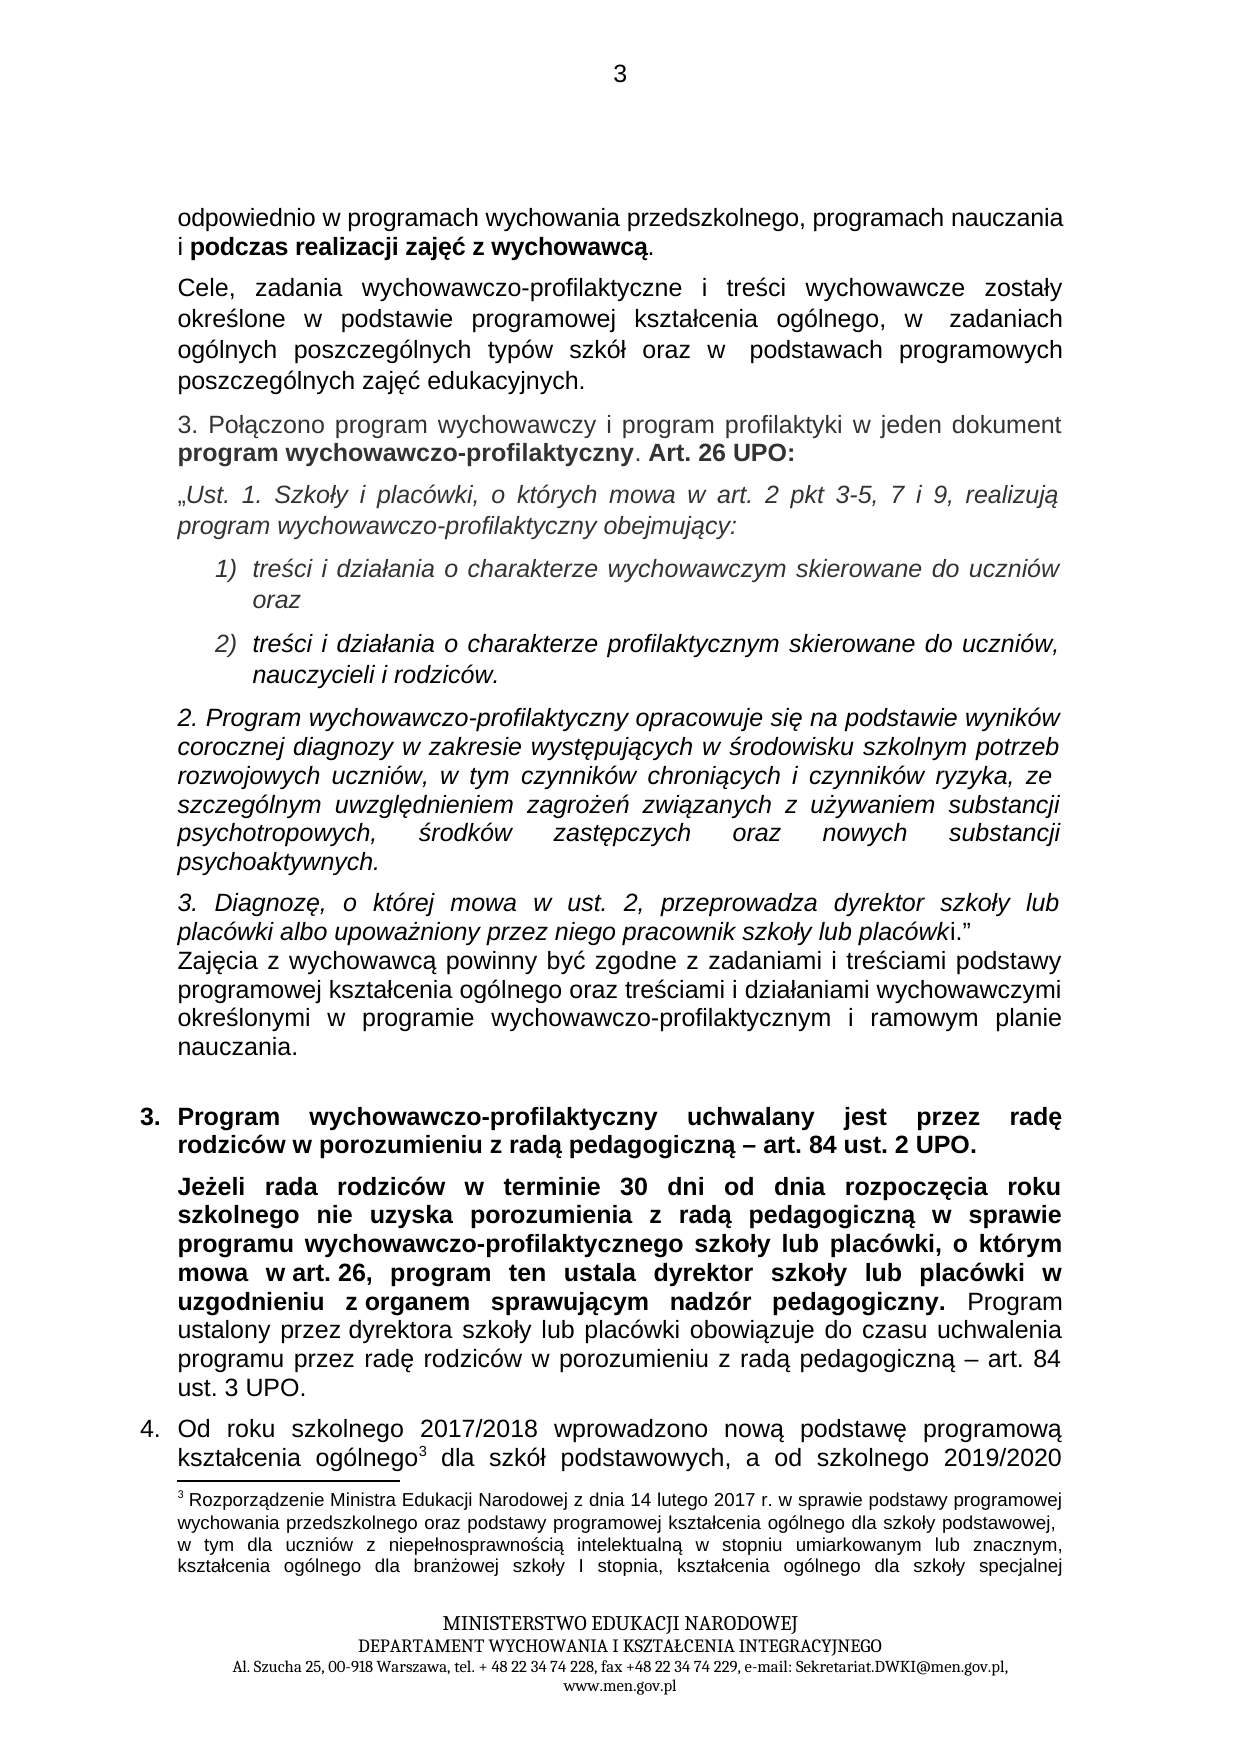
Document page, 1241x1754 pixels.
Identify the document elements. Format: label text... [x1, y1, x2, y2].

text 3. Połączono program wychowawczy i program profilaktyki w jeden dokument program wychowawczo-profilaktyczny. Art. 26 UPO: [177, 410, 1063, 467]
list Cele, zadania wychowawczo-profilaktyczne i treści wychowawcze zostały określone w podstawie programowej kształcenia ogólnego, w zadaniach ogólnych poszczególnych typów szkół oraz w podstawach programowych poszczególnych zajęć edukacyjnych. [177, 273, 1063, 395]
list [140, 1414, 1063, 1471]
list treści i działania o charakterze profilaktycznym skierowane do uczniów, nauczycieli i rodziców. [215, 629, 1063, 689]
list Jeżeli rada rodziców w terminie 30 dni od dnia rozpoczęcia roku szkolnego nie uzyska porozumienia z radą pedagogiczną w sprawie programu wychowawczo-profilaktycznego szkoły lub placówki, o którym mowa w art. 26, program ten ustala dyrektor szkoły lub placówki w uzgodnieniu z organem sprawującym nadzór pedagogiczny. Program ustalony przez dyrektora szkoły lub placówki obowiązuje do czasu uchwalenia programu przez radę rodziców w porozumieniu z radą pedagogiczną – art. 84 ust. 3 UPO. [177, 1171, 1063, 1401]
list treści i działania o charakterze wychowawczym skierowane do uczniów oraz [215, 554, 1063, 614]
list Program wychowawczo-profilaktyczny uchwalany jest przez radę rodziców w porozumieniu z radą pedagogiczną – art. 84 ust. 2 UPO. [140, 1101, 1063, 1159]
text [177, 203, 1063, 261]
text Zajęcia z wychowawcą powinny być zgodne z zadaniami i treściami podstawy programowej kształcenia ogólnego oraz treściami i działaniami wychowawczymi określonymi w programie wychowawczo-profilaktycznym i ramowym planie nauczania. [177, 946, 1063, 1061]
text 3. Diagnozę, o której mowa w ust. 2, przeprowadza dyrektor szkoły lub placówki albo upoważniony przez niego pracownik szkoły lub placówki.” [177, 888, 1063, 946]
text 2. Program wychowawczo-profilaktyczny opracowuje się na podstawie wyników corocznej diagnozy w zakresie występujących w środowisku szkolnym potrzeb rozwojowych uczniów, w tym czynników chroniących i czynników ryzyka, ze szczególnym uwzględnieniem zagrożeń związanych z używaniem substancji psychotropowych, środków zastępczych oraz nowych substancji psychoaktywnych. [177, 703, 1063, 876]
list „Ust. 1. Szkoły i placówki, o których mowa w art. 2 pkt 3-5, 7 i 9, realizują program wychowawczo-profilaktyczny obejmujący: [177, 480, 1063, 539]
